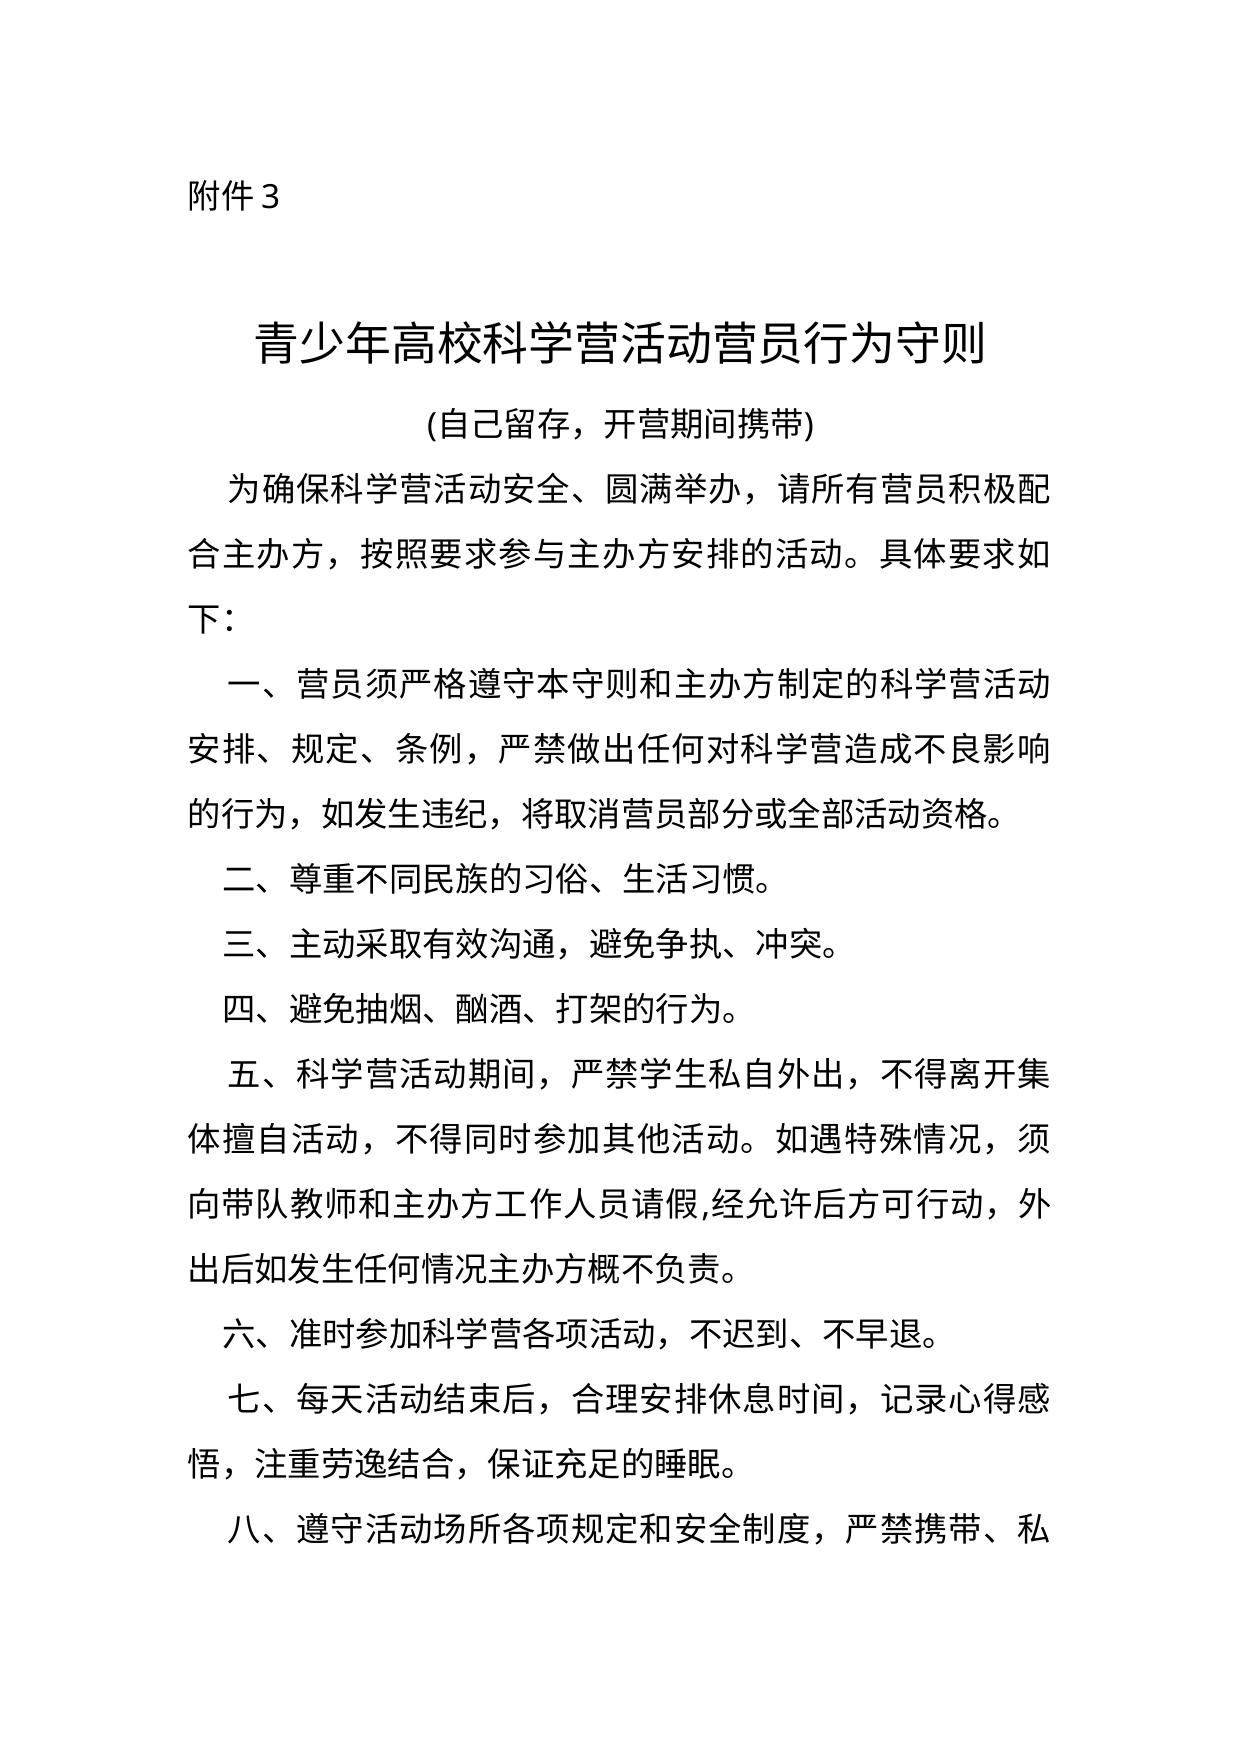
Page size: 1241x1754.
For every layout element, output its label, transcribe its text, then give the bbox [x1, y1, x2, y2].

text (自己留存，开营期间携带) [187, 389, 1053, 454]
text 一、营员须严格遵守本守则和主办方制定的科学营活动安排、规定、条例，严禁做出任何对科学营造成不良影响的行为，如发生违纪，将取消营员部分或全部活动资格。 [187, 649, 1053, 844]
text 四、避免抽烟、酗酒、打架的行为。 [187, 974, 1053, 1039]
text 青少年高校科学营活动营员行为守则 [187, 292, 1053, 389]
text 为确保科学营活动安全、圆满举办，请所有营员积极配合主办方，按照要求参与主办方安排的活动。具体要求如下： [187, 454, 1053, 649]
text 六、准时参加科学营各项活动，不迟到、不早退。 [187, 1299, 1053, 1364]
text 五、科学营活动期间，严禁学生私自外出，不得离开集体擅自活动，不得同时参加其他活动。如遇特殊情况，须向带队教师和主办方工作人员请假,经允许后方可行动，外出后如发生任何情况主办方概不负责。 [187, 1039, 1053, 1299]
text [187, 1494, 1053, 1559]
text 附件3 [187, 162, 1053, 227]
text 七、每天活动结束后，合理安排休息时间，记录心得感悟，注重劳逸结合，保证充足的睡眠。 [187, 1364, 1053, 1494]
text 二、尊重不同民族的习俗、生活习惯。 [187, 844, 1053, 909]
text 三、主动采取有效沟通，避免争执、冲突。 [187, 909, 1053, 974]
